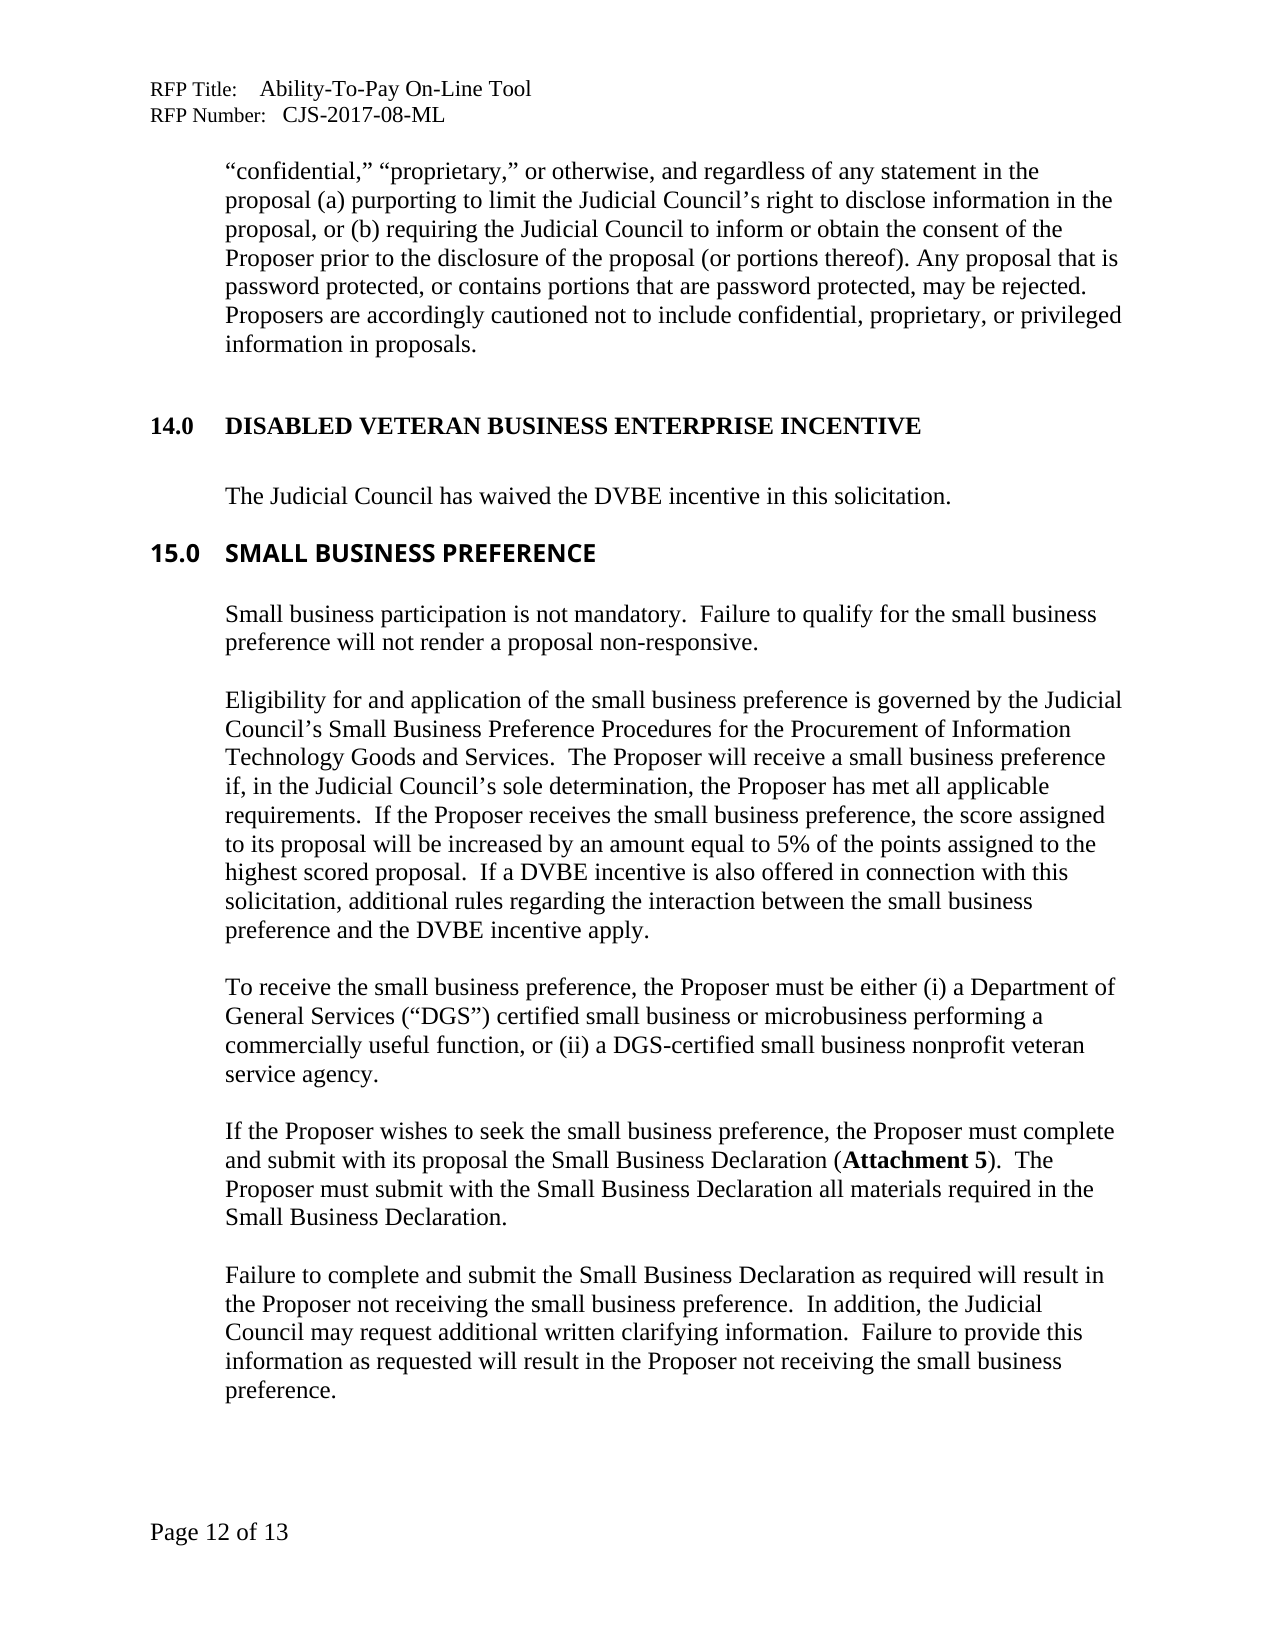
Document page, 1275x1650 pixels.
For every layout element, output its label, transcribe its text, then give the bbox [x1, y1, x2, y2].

text To receive the small business preference, the Proposer must be either (i) a Department of General Services (“DGS”) certified small business or microbusiness performing a commercially useful function, or (ii) a DGS-certified small business nonprofit veteran service agency. [225, 972, 1125, 1087]
text Small business participation is not mandatory. Failure to qualify for the small business preference will not render a proposal non-responsive. [225, 599, 1125, 656]
list 15.0 SMALL business preference [150, 535, 1125, 569]
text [225, 156, 1125, 358]
text Eligibility for and application of the small business preference is governed by the Judicial Council’s Small Business Preference Procedures for the Procurement of Information Technology Goods and Services. The Proposer will receive a small business preference if, in the Judicial Council’s sole determination, the Proposer has met all applicable requirements. If the Proposer receives the small business preference, the score assigned to its proposal will be increased by an amount equal to 5% of the points assigned to the highest scored proposal. If a DVBE incentive is also offered in connection with this solicitation, additional rules regarding the interaction between the small business preference and the DVBE incentive apply. [225, 685, 1125, 944]
text Failure to complete and submit the Small Business Declaration as required will result in the Proposer not receiving the small business preference. In addition, the Judicial Council may request additional written clarifying information. Failure to provide this information as requested will result in the Proposer not receiving the small business preference. [225, 1260, 1125, 1404]
text The Judicial Council has waived the DVBE incentive in this solicitation. [225, 481, 1125, 510]
text 14.0 DISABLED VETERAN BUSINESS ENTERPRISE INCENTIVE [150, 411, 1125, 440]
text If the Proposer wishes to seek the small business preference, the Proposer must complete and submit with its proposal the Small Business Declaration (Attachment 5). The Proposer must submit with the Small Business Declaration all materials required in the Small Business Declaration. [225, 1116, 1125, 1231]
